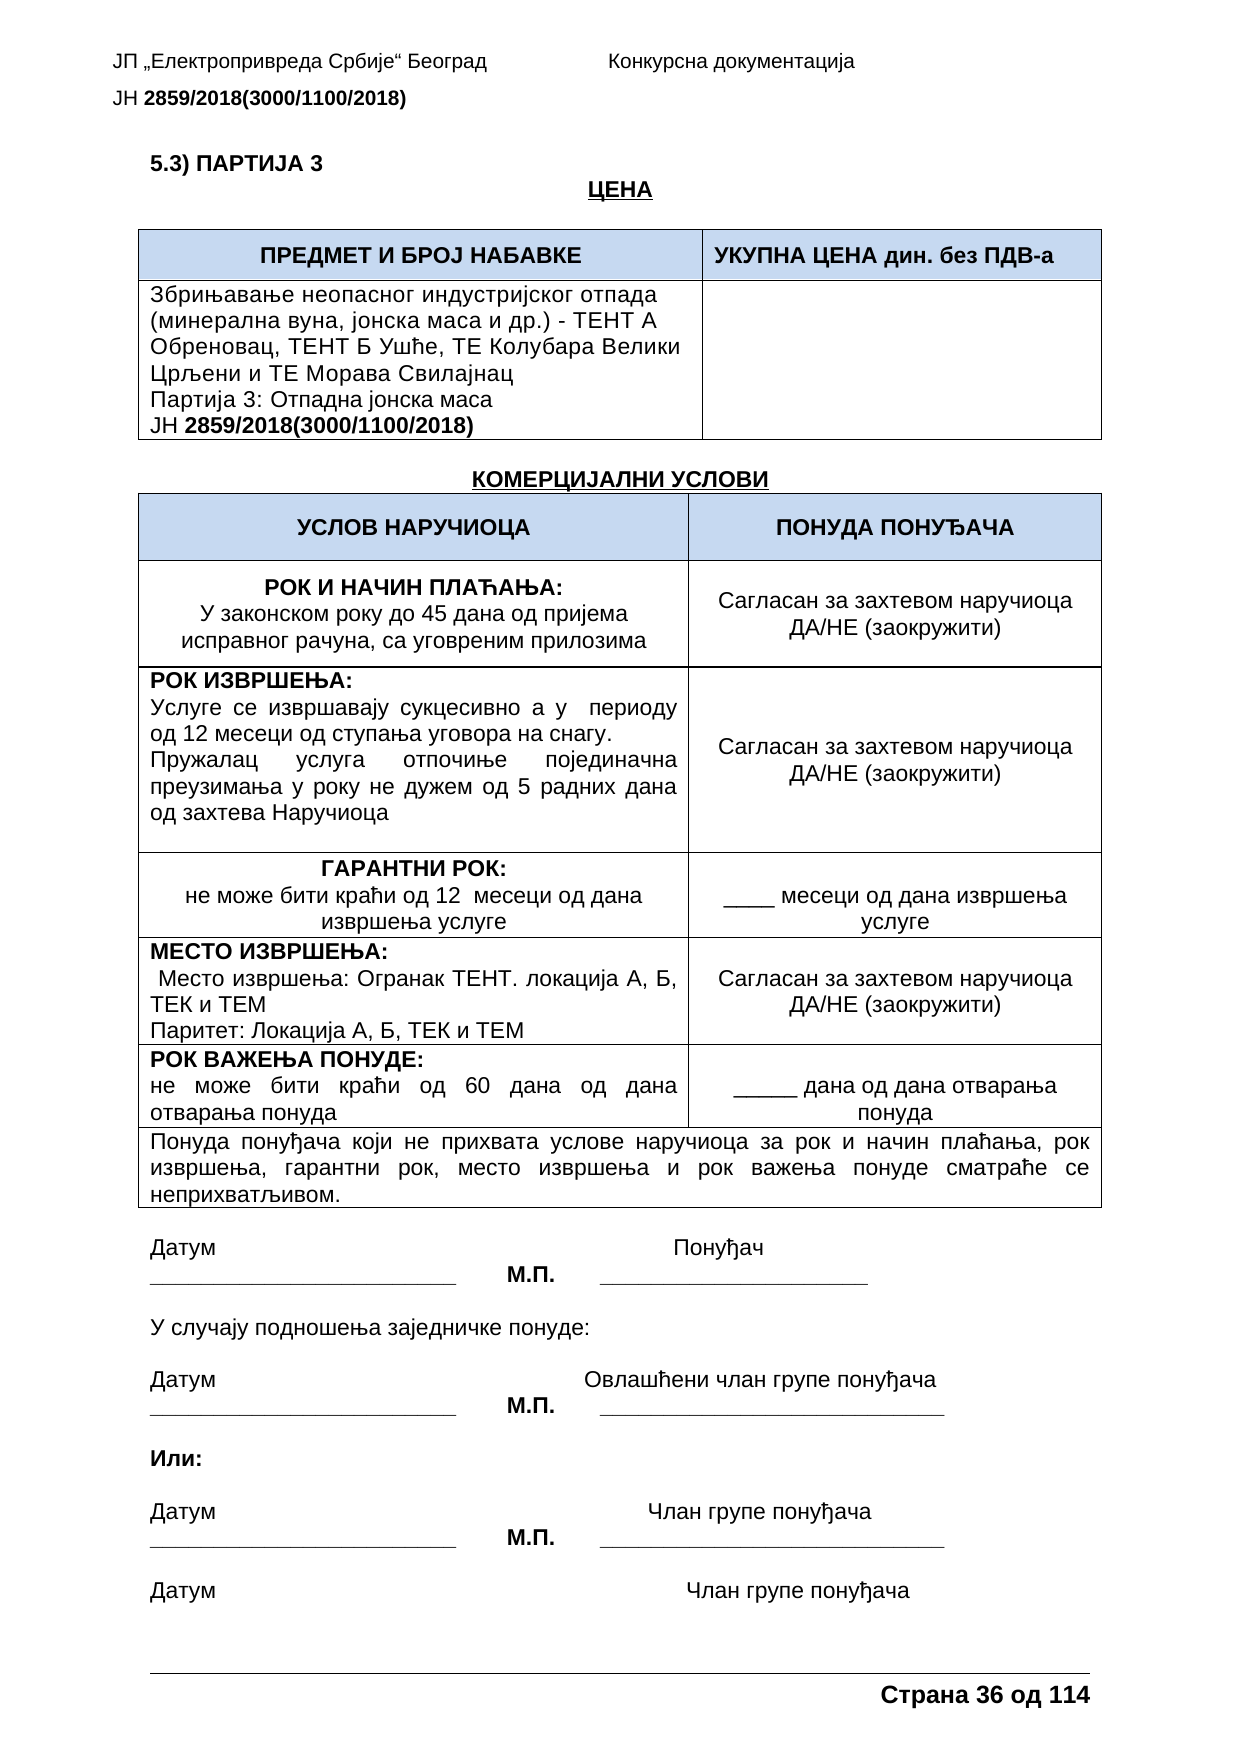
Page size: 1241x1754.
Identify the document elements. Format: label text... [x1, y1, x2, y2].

text ________________________ М.П. _____________________ [150, 1261, 1090, 1287]
text 5.3) ПАРТИЈА 3 [150, 150, 1090, 176]
table_header ПРЕДМЕТ И БРОЈ НАБАВКЕ [139, 230, 702, 279]
text Датум Члан групе понуђача [150, 1498, 1090, 1524]
table_cell ГАРАНТНИ РОК: не може бити краћи од 12 месеци од дана извршења услуге [139, 853, 688, 937]
table_cell Понуда понуђача који не прихвата услове наручиоца за рок и начин плаћања, рок извршења, гарантни рок, место извршења и рок важења понуде сматраће се неприхватљивом. [139, 1128, 1101, 1207]
table_header ПОНУДА ПОНУЂАЧА [689, 494, 1101, 560]
table_cell РОК ИЗВРШЕЊА: Услуге се извршавају сукцесивно а у периоду од 12 месеци од ступања уговора на снагу. Пружалац услуга отпочиње појединачна преузимања у року не дужем од 5 радних дана од захтева Наручиоца [139, 668, 688, 852]
table_cell Збрињавање неопасног индустријског отпада (минерална вуна, јонска маса и др.) - ТЕНТ А Обреновац, ТЕНТ Б Ушће, ТЕ Колубара Велики Црљени и ТЕ Морава Свилајнац Партија 3: Отпадна јонска маса ЈН 2859/2018(3000/1100/2018) [139, 281, 702, 439]
table_cell Сагласан за захтевом наручиоца ДА/НЕ (заокружити) [689, 938, 1101, 1043]
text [150, 1524, 1090, 1551]
text Датум Члан групе понуђача [150, 1577, 1090, 1603]
text Датум Овлашћени члан групе понуђача [150, 1366, 1090, 1392]
table_cell РОК И НАЧИН ПЛАЋАЊА: У законском року до 45 дана од пријема исправног рачуна, са уговреним прилозима [139, 561, 688, 666]
table_cell Сагласан за захтевом наручиоца ДА/НЕ (заокружити) [689, 561, 1101, 666]
table_cell Сагласан за захтевом наручиоца ДА/НЕ (заокружити) [689, 668, 1101, 852]
text КОМЕРЦИЈАЛНИ УСЛОВИ [150, 466, 1090, 492]
table_cell ____ месеци од дана извршења услуге [689, 853, 1101, 937]
table_cell РОК ВАЖЕЊА ПОНУДЕ: не може бити краћи од 60 дана од дана отварања понуда [139, 1045, 688, 1127]
table_header УКУПНА ЦЕНА дин. без ПДВ-а [703, 230, 1101, 279]
table_cell [703, 281, 1101, 439]
text У случају подношења заједничке понуде: [150, 1313, 1090, 1340]
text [150, 1392, 1090, 1419]
table_cell МЕСТО ИЗВРШЕЊА: Место извршења: Огранак ТЕНТ. локација А, Б, ТЕК и ТЕМ Паритет: Локација А, Б, ТЕК и ТЕМ [139, 938, 688, 1043]
table_cell _____ дана од дана отварања понуда [689, 1045, 1101, 1127]
text Датум Понуђач [150, 1234, 1090, 1261]
text ЦЕНА [150, 176, 1090, 203]
text Или: [150, 1445, 1090, 1472]
table_header УСЛОВ НАРУЧИОЦА [139, 494, 688, 560]
